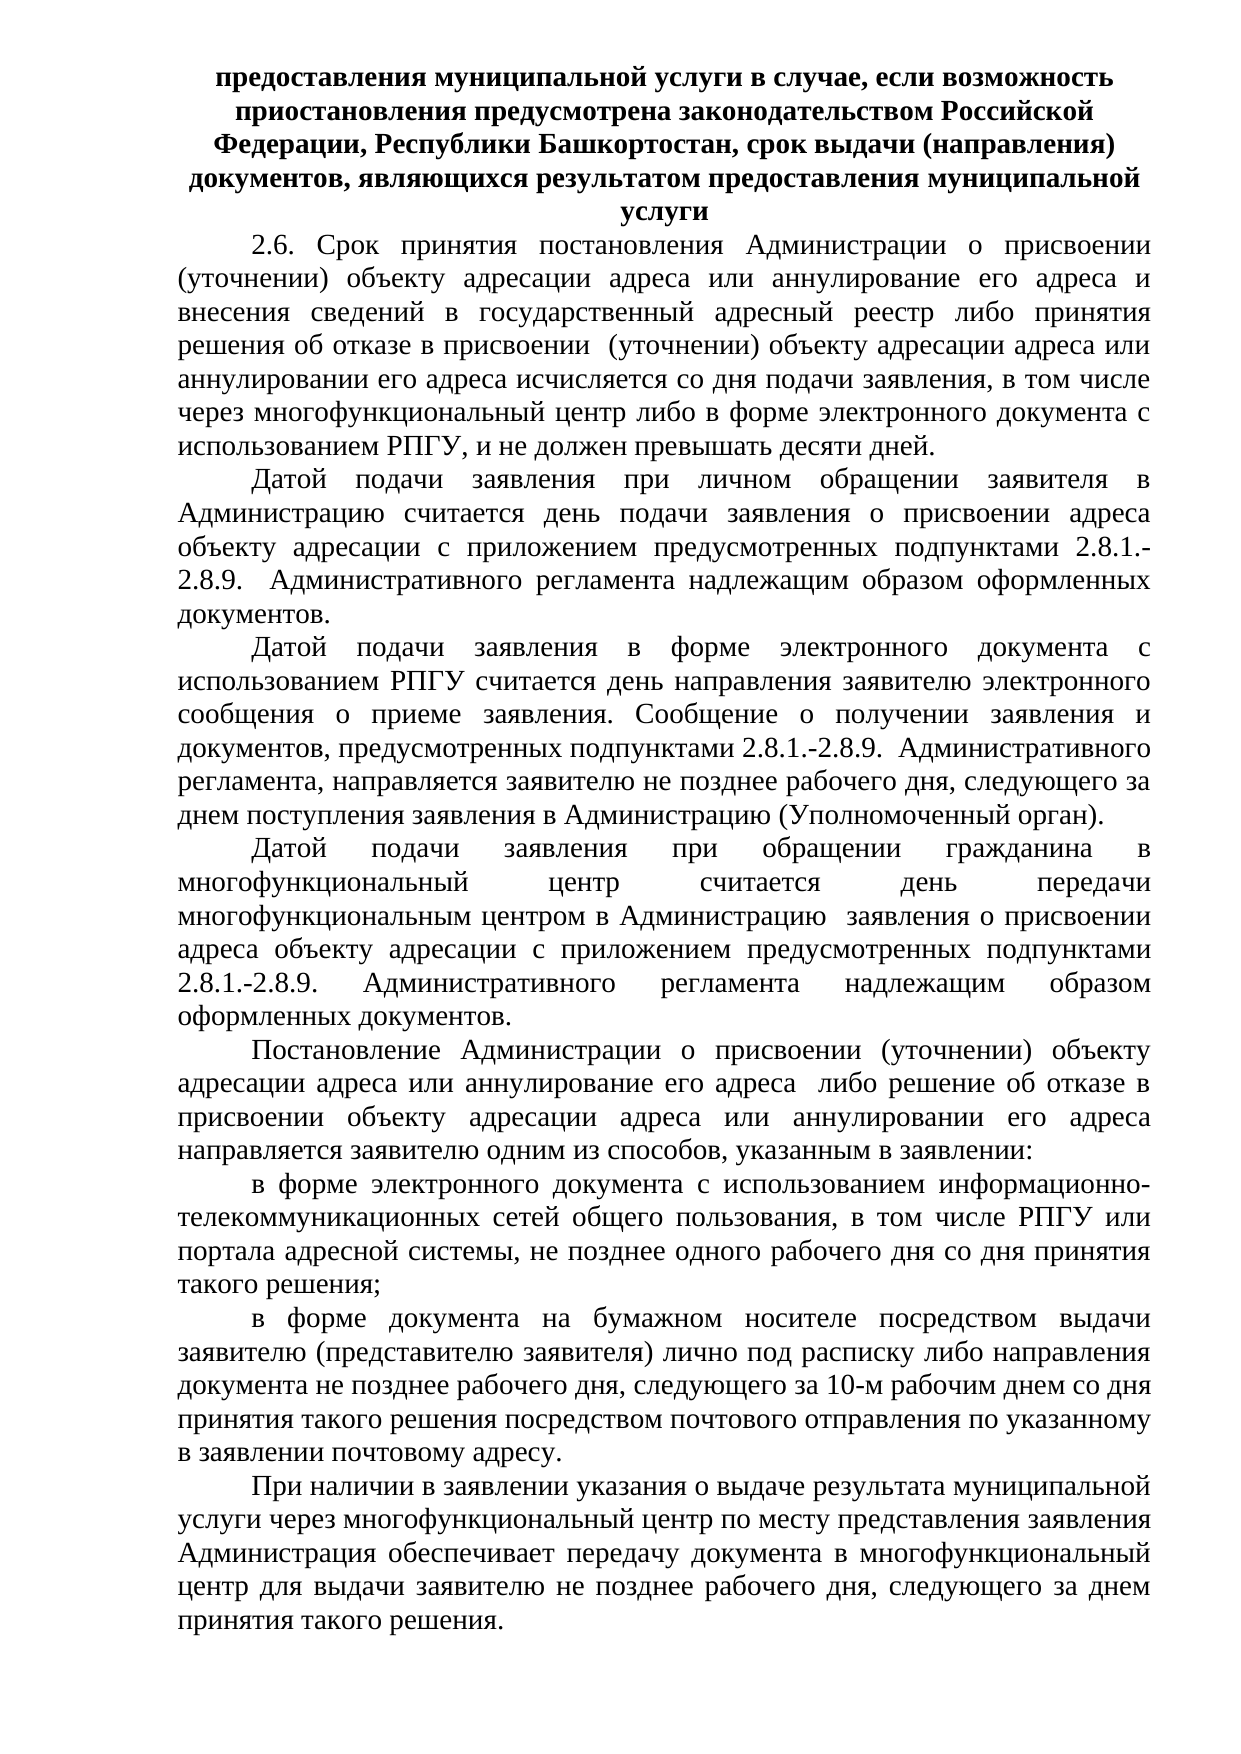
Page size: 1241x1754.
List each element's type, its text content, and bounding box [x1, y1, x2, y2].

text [177, 59, 1152, 227]
text Датой подачи заявления при обращении гражданина в многофункциональный центр считается день передачи многофункциональным центром в Администрацию заявления о присвоении адреса объекту адресации с приложением предусмотренных подпунктами 2.8.1.-2.8.9. Административного регламента надлежащим образом оформленных документов. [177, 831, 1152, 1032]
text Датой подачи заявления при личном обращении заявителя в Администрацию считается день подачи заявления о присвоении адреса объекту адресации с приложением предусмотренных подпунктами 2.8.1.-2.8.9. Административного регламента надлежащим образом оформленных документов. [177, 462, 1152, 629]
text в форме электронного документа с использованием информационно-телекоммуникационных сетей общего пользования, в том числе РПГУ или портала адресной системы, не позднее одного рабочего дня со дня принятия такого решения; [177, 1166, 1152, 1300]
text 2.6. Срок принятия постановления Администрации о присвоении (уточнении) объекту адресации адреса или аннулирование его адреса и внесения сведений в государственный адресный реестр либо принятия решения об отказе в присвоении (уточнении) объекту адресации адреса или аннулировании его адреса исчисляется со дня подачи заявления, в том числе через многофункциональный центр либо в форме электронного документа с использованием РПГУ, и не должен превышать десяти дней. [177, 227, 1152, 462]
text При наличии в заявлении указания о выдаче результата муниципальной услуги через многофункциональный центр по месту представления заявления Администрация обеспечивает передачу документа в многофункциональный центр для выдачи заявителю не позднее рабочего дня, следующего за днем принятия такого решения. [177, 1468, 1152, 1636]
text в форме документа на бумажном носителе посредством выдачи заявителю (представителю заявителя) лично под расписку либо направления документа не позднее рабочего дня, следующего за 10-м рабочим днем со дня принятия такого решения посредством почтового отправления по указанному в заявлении почтовому адресу. [177, 1300, 1152, 1468]
text Датой подачи заявления в форме электронного документа с использованием РПГУ считается день направления заявителю электронного сообщения о приеме заявления. Сообщение о получении заявления и документов, предусмотренных подпунктами 2.8.1.-2.8.9. Административного регламента, направляется заявителю не позднее рабочего дня, следующего за днем поступления заявления в Администрацию (Уполномоченный орган). [177, 629, 1152, 831]
text Постановление Администрации о присвоении (уточнении) объекту адресации адреса или аннулирование его адреса либо решение об отказе в присвоении объекту адресации адреса или аннулировании его адреса направляется заявителю одним из способов, указанным в заявлении: [177, 1032, 1152, 1166]
